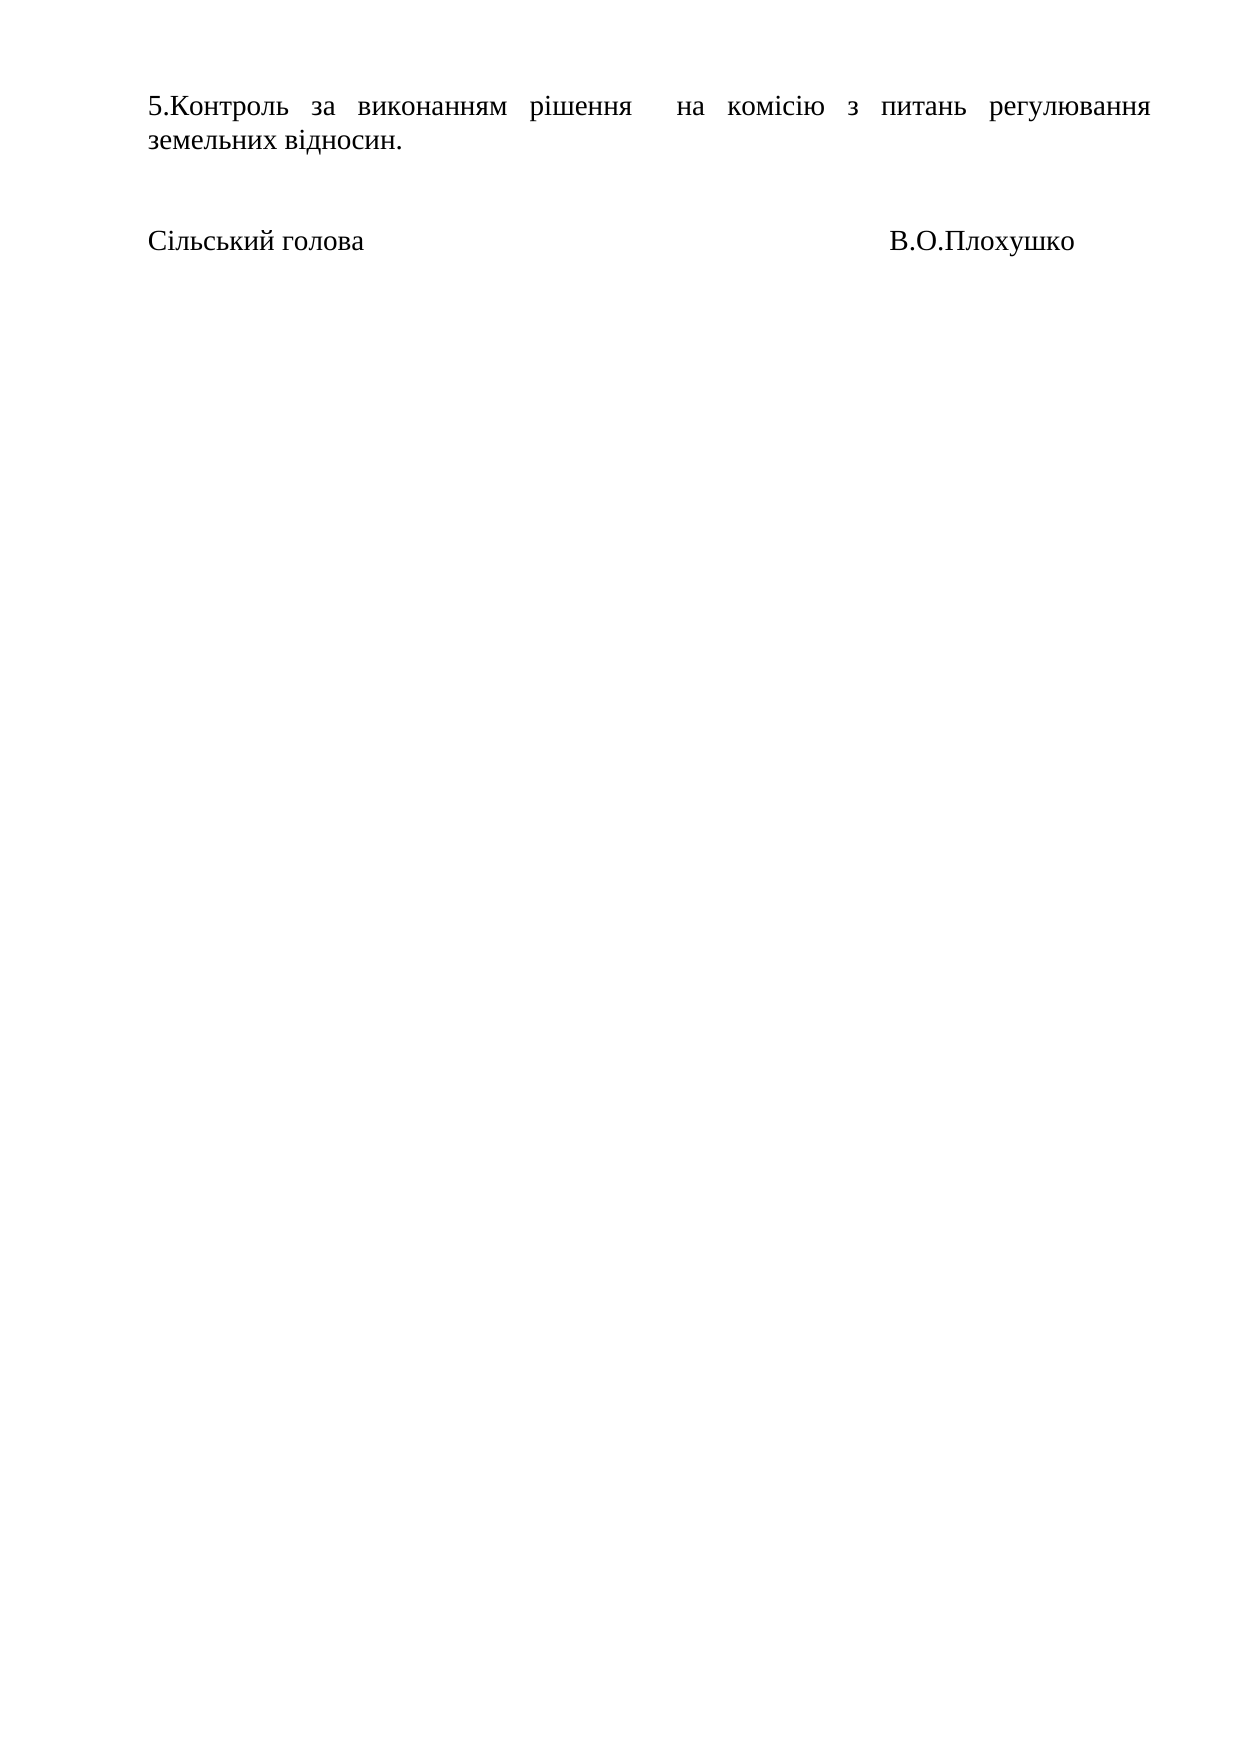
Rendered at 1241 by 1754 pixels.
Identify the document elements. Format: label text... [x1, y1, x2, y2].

text 5.Контроль за виконанням рішення на комісію з питань регулювання земельних відносин. [148, 88, 1152, 156]
text Сільський голова В.О.Плохушко [148, 223, 1152, 256]
